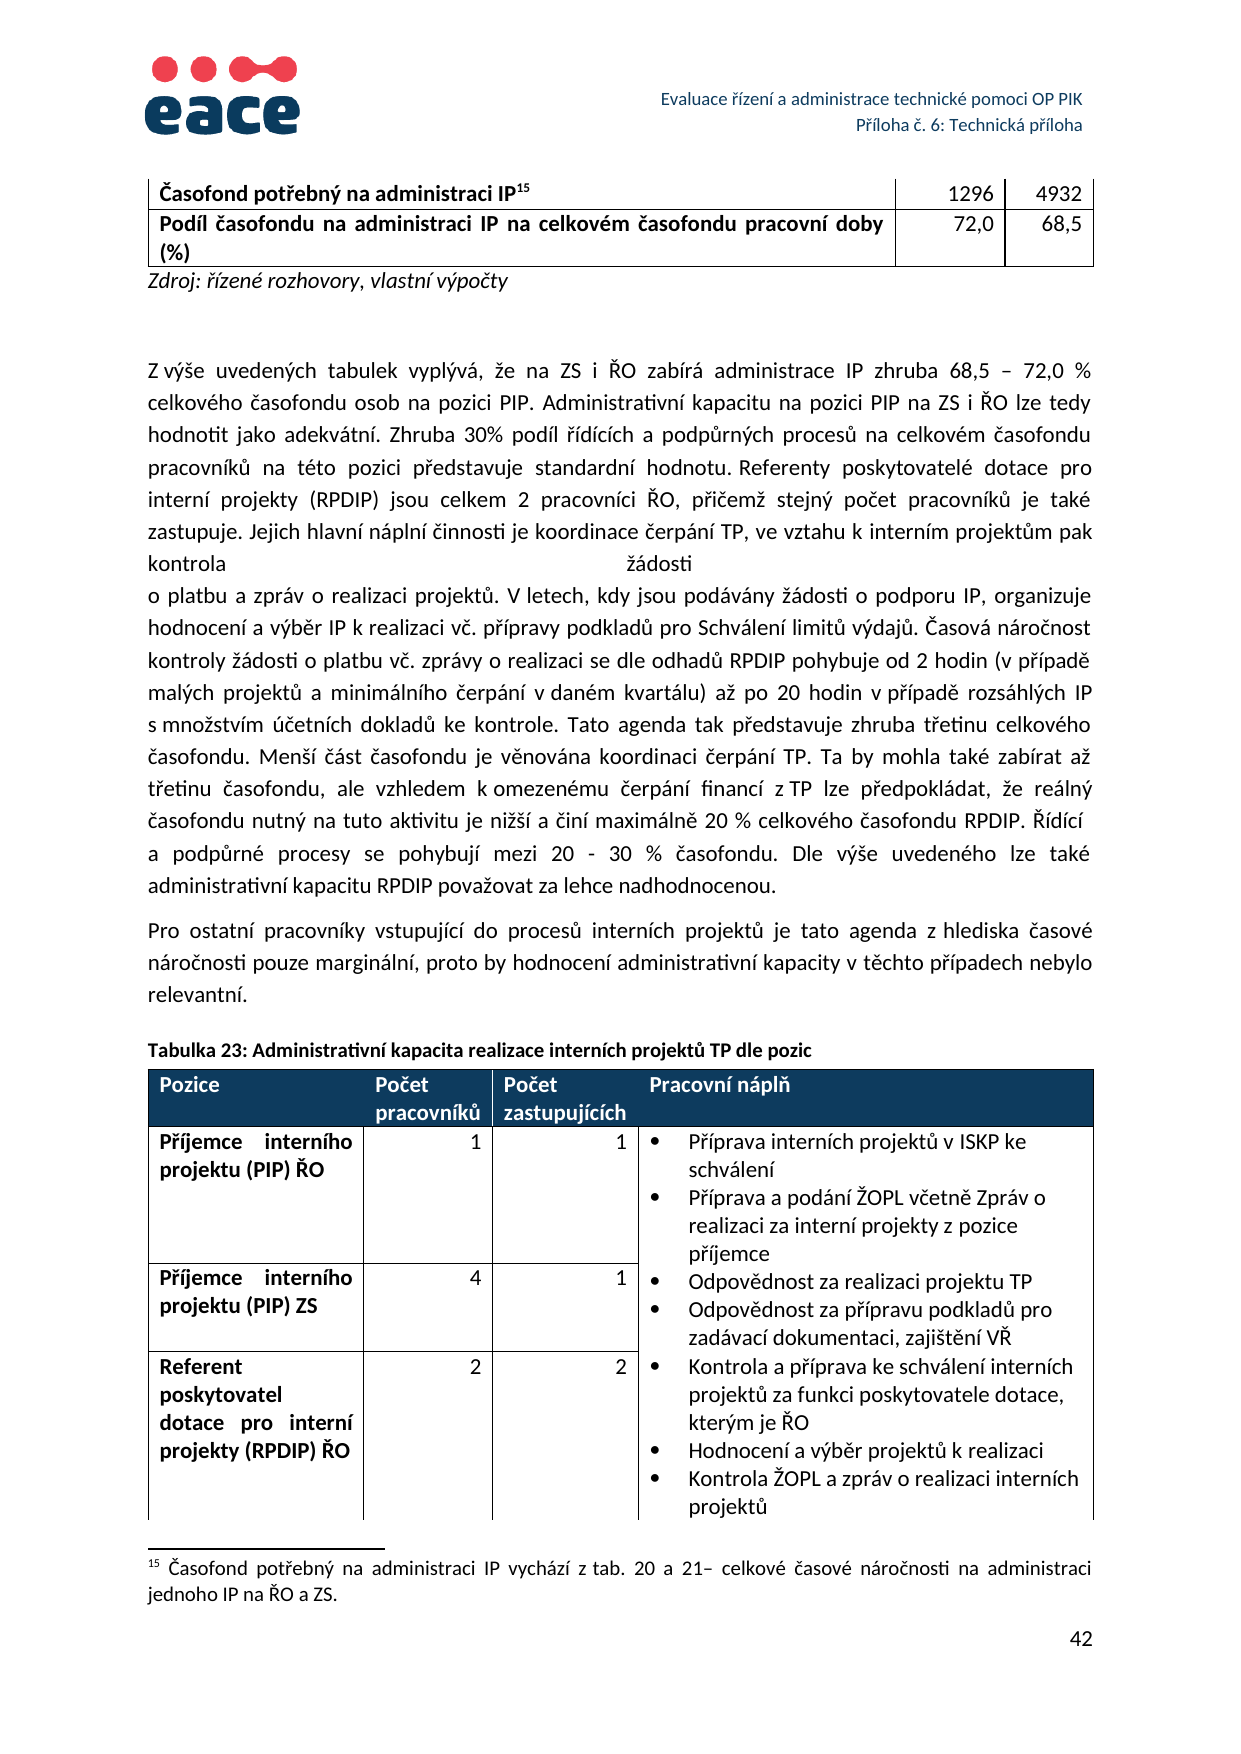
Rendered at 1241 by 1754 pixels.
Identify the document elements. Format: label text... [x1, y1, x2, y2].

table_header Počet zastupujících [493, 1070, 638, 1126]
table_cell 2 [364, 1352, 492, 1520]
table_cell Příjemce interního projektu (PIP) ZS [149, 1264, 363, 1351]
table_header Počet pracovníků [364, 1070, 492, 1126]
table_header Pozice [149, 1070, 364, 1126]
text Z výše uvedených tabulek vyplývá, že na ZS i ŘO zabírá administrace IP zhruba 68,5 – 72,0 % celkového časofondu osob na pozici PIP. Administrativní kapacitu na pozici PIP na ZS i ŘO lze tedy hodnotit jako adekvátní. Zhruba 30% podíl řídících a podpůrných procesů na celkovém časofondu pracovníků na této pozici představuje standardní hodnotu. Referenty poskytovatelé dotace pro interní projekty (RPDIP) jsou celkem 2 pracovníci ŘO, přičemž stejný počet pracovníků je také zastupuje. Jejich hlavní náplní činnosti je koordinace čerpání TP, ve vztahu k interním projektům pak kontrola žádosti o platbu a zpráv o realizaci projektů. V letech, kdy jsou podávány žádosti o podporu IP, organizuje hodnocení a výběr IP k realizaci vč. přípravy podkladů pro Schválení limitů výdajů. Časová náročnost kontroly žádosti o platbu vč. zprávy o realizaci se dle odhadů RPDIP pohybuje od 2 hodin (v případě malých projektů a minimálního čerpání v daném kvartálu) až po 20 hodin v případě rozsáhlých IP s množstvím účetních dokladů ke kontrole. Tato agenda tak představuje zhruba třetinu celkového časofondu. Menší část časofondu je věnována koordinaci čerpání TP. Ta by mohla také zabírat až třetinu časofondu, ale vzhledem k omezenému čerpání financí z TP lze předpokládat, že reálný časofondu nutný na tuto aktivitu je nižší a činí maximálně 20 % celkového časofondu RPDIP. Řídící a podpůrné procesy se pohybují mezi 20 - 30 % časofondu. Dle výše uvedeného lze také administrativní kapacitu RPDIP považovat za lehce nadhodnocenou. [148, 356, 1093, 899]
table_cell 1 [493, 1127, 638, 1262]
table_cell 4932 [1006, 179, 1093, 208]
table_cell 4 [364, 1264, 492, 1351]
table_cell 1296 [896, 179, 1004, 208]
table_cell Časofond potřebný na administraci IP [149, 179, 895, 208]
table_cell Referent poskytovatel dotace pro interní projekty (RPDIP) ŘO [149, 1352, 363, 1520]
table_header Pracovní náplň [638, 1070, 1093, 1126]
table_cell Příprava interních projektů v ISKP ke schválení Příprava a podání ŽOPL včetně Zpráv o realizaci za interní projekty z pozice příjemce Odpovědnost za realizaci projektu TP Odpovědnost za přípravu podkladů pro zadávací dokumentaci, zajištění VŘ [639, 1127, 1093, 1351]
table_cell 2 [493, 1352, 638, 1520]
table_cell 1 [364, 1127, 492, 1262]
table_cell 72,0 [896, 210, 1004, 266]
text Zdroj: řízené rozhovory, vlastní výpočty [148, 267, 1093, 295]
text Tabulka 23: Administrativní kapacita realizace interních projektů TP dle pozic [148, 1037, 1093, 1063]
text Pro ostatní pracovníky vstupující do procesů interních projektů je tato agenda z hlediska časové náročnosti pouze marginální, proto by hodnocení administrativní kapacity v těchto případech nebylo relevantní. [148, 916, 1093, 1008]
table_cell Podíl časofondu na administraci IP na celkovém časofondu pracovní doby (%) [149, 210, 895, 266]
table_cell Příjemce interního projektu (PIP) ŘO [149, 1127, 363, 1262]
table_cell 68,5 [1006, 210, 1093, 266]
picture [136, 44, 314, 153]
table_cell 1 [493, 1264, 638, 1351]
